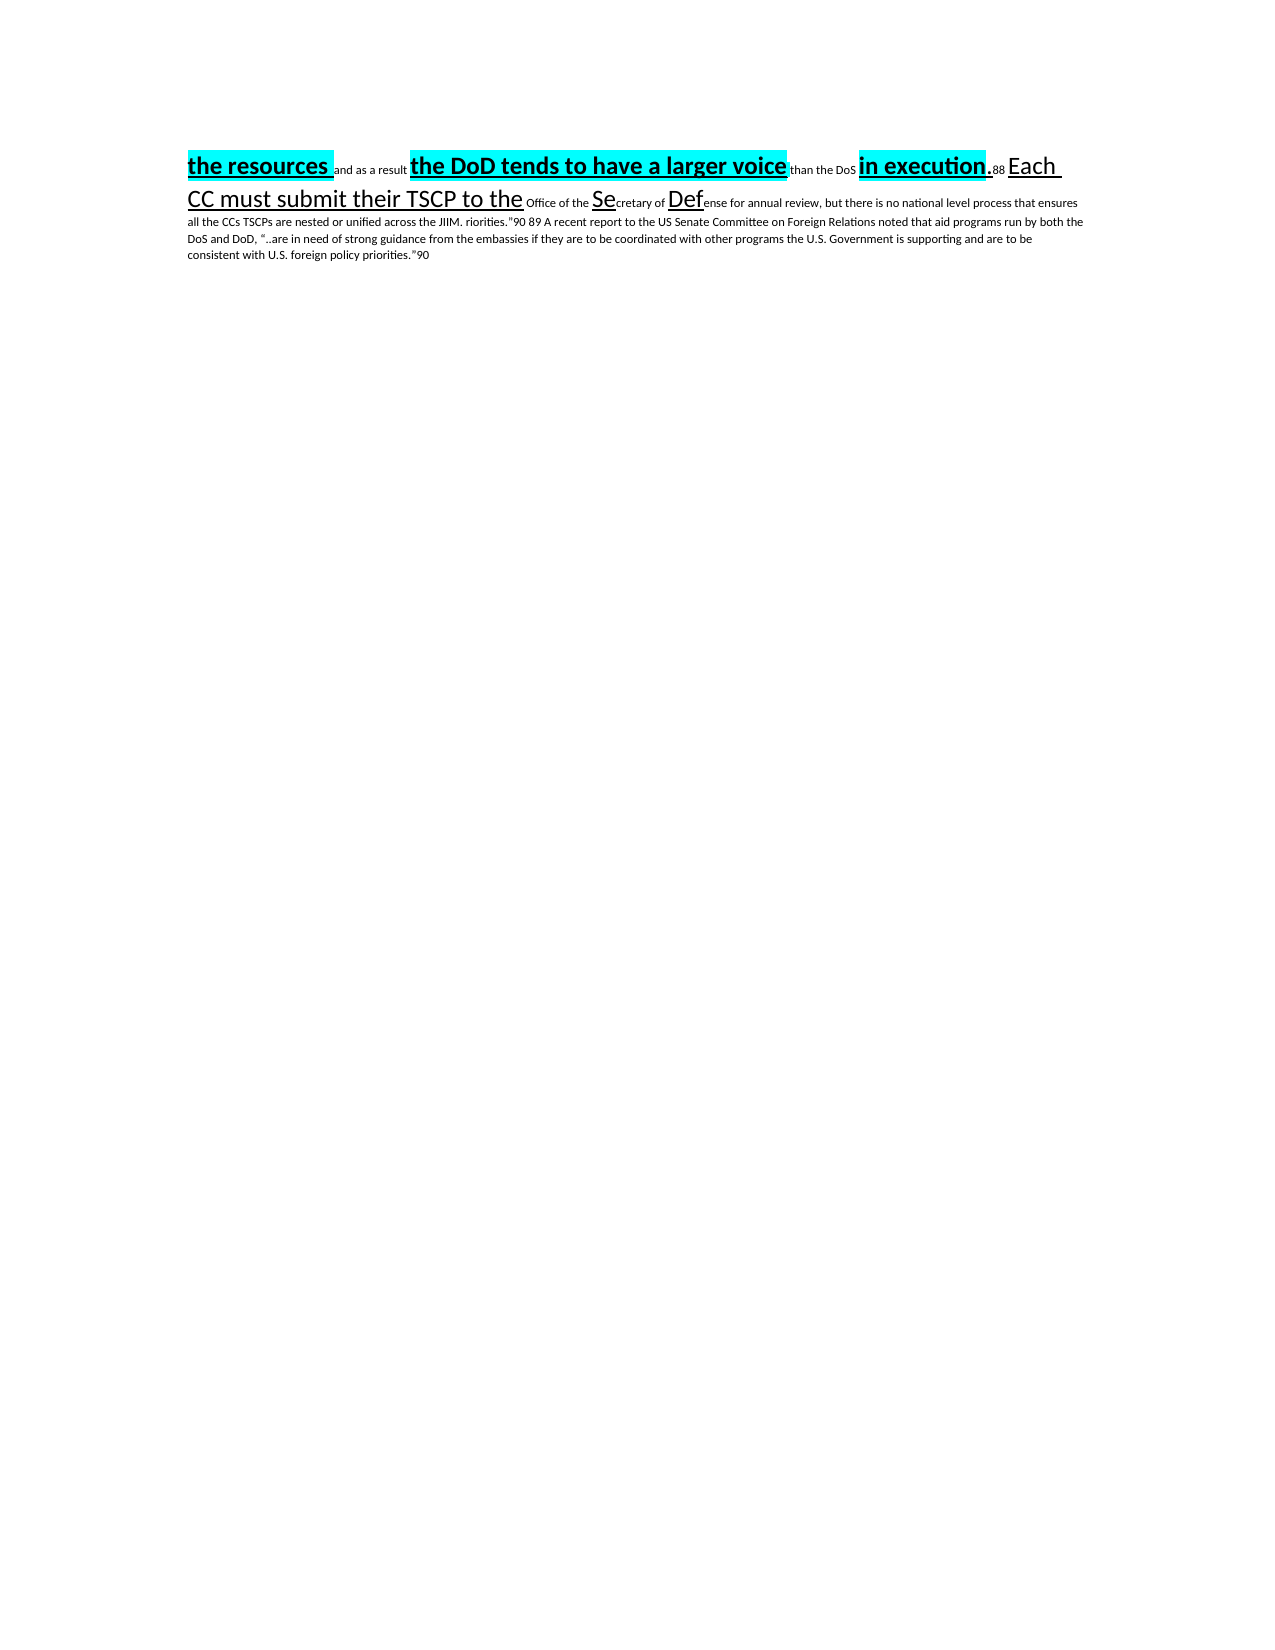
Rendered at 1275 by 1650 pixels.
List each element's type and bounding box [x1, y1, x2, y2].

text [187, 150, 1087, 263]
